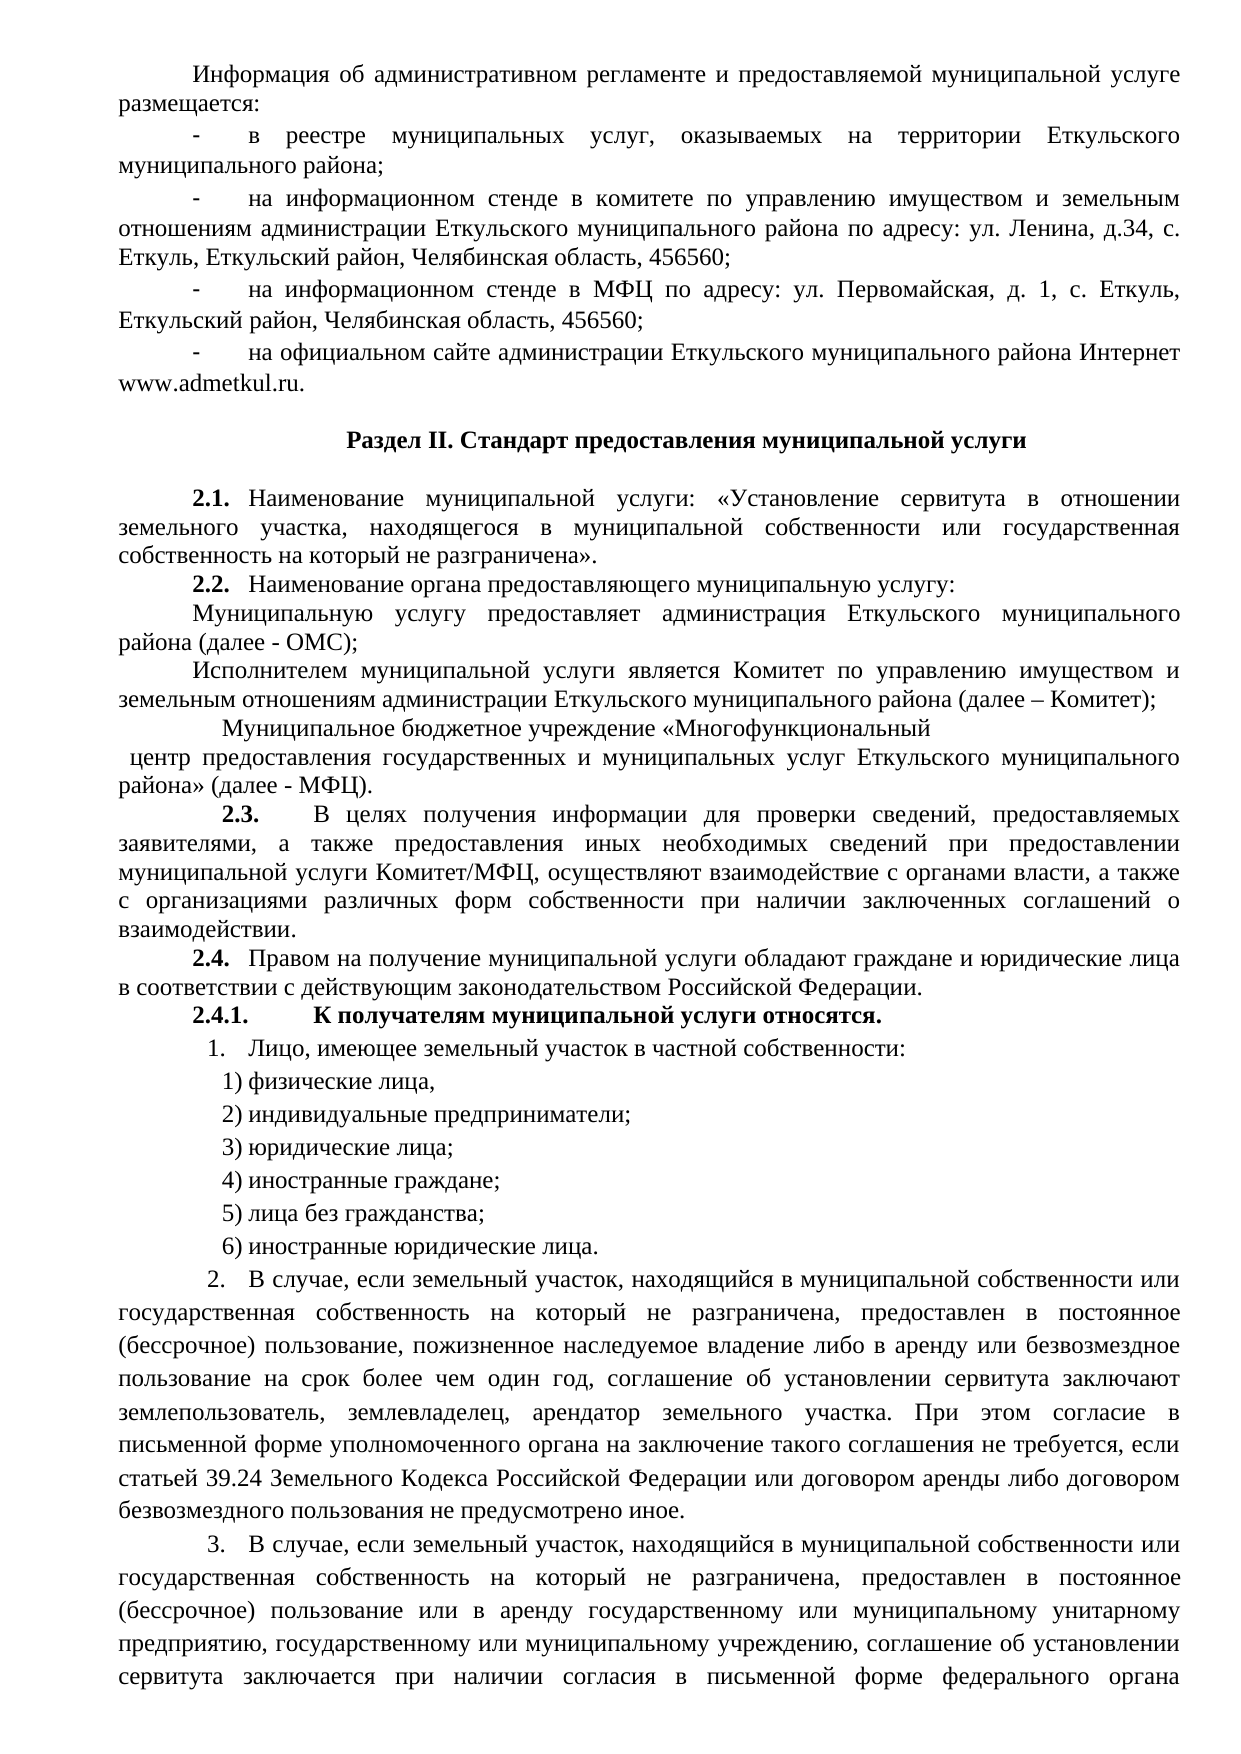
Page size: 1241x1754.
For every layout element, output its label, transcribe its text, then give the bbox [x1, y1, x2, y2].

text Исполнителем муниципальной услуги является Комитет по управлению имуществом и земельным отношениям администрации Еткульского муниципального района (далее – Комитет); [118, 655, 1181, 713]
list иностранные юридические лица. [222, 1231, 1181, 1260]
list лица без гражданства; [222, 1198, 1181, 1227]
text 1. Лицо, имеющее земельный участок в частной собственности: [118, 1033, 1181, 1062]
text 2.4.1. К получателям муниципальной услуги относятся. [118, 1000, 1181, 1029]
list иностранные граждане; [222, 1165, 1181, 1194]
list на информационном стенде в МФЦ по адресу: ул. Первомайская, д. 1, с. Еткуль, Еткульский район, Челябинская область, 456560; [118, 271, 1181, 334]
text 2.2. Наименование органа предоставляющего муниципальную услугу: [118, 569, 1181, 598]
text 2.3. В целях получения информации для проверки сведений, предоставляемых заявителями, а также предоставления иных необходимых сведений при предоставлении муниципальной услуги Комитет/МФЦ, осуществляют взаимодействие с органами власти, а также с организациями различных форм собственности при наличии заключенных соглашений о взаимодействии. [118, 799, 1181, 943]
list на официальном сайте администрации Еткульского муниципального района Интернет www.admetkul.ru. [118, 334, 1181, 397]
text Муниципальное бюджетное учреждение «Многофункциональный [118, 713, 1181, 742]
list физические лица, [222, 1066, 1181, 1095]
list юридические лица; [222, 1132, 1181, 1161]
text центр предоставления государственных и муниципальных услуг Еткульского муниципального района» (далее - МФЦ). [118, 742, 1181, 799]
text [118, 1529, 1181, 1689]
text 2.1. Наименование муниципальной услуги: «Установление сервитута в отношении земельного участка, находящегося в муниципальной собственности или государственная собственность на который не разграничена». [118, 483, 1181, 569]
list индивидуальные предприниматели; [222, 1099, 1181, 1128]
text 2.4. Правом на получение муниципальной услуги обладают граждане и юридические лица в соответствии с действующим законодательством Российской Федерации. [118, 943, 1181, 1000]
text Муниципальную услугу предоставляет администрация Еткульского муниципального района (далее - ОМС); [118, 598, 1181, 655]
text 2. В случае, если земельный участок, находящийся в муниципальной собственности или государственная собственность на который не разграничена, предоставлен в постоянное (бессрочное) пользование, пожизненное наследуемое владение либо в аренду или безвозмездное пользование на срок более чем один год, соглашение об установлении сервитута заключают землепользователь, землевладелец, арендатор земельного участка. При этом согласие в письменной форме уполномоченного органа на заключение такого соглашения не требуется, если статьей 39.24 Земельного Кодекса Российской Федерации или договором аренды либо договором безвозмездного пользования не предусмотрено иное. [118, 1264, 1181, 1524]
list на информационном стенде в комитете по управлению имуществом и земельным отношениям администрации Еткульского муниципального района по адресу: ул. Ленина, д.34, с. Еткуль, Еткульский район, Челябинская область, 456560; [118, 179, 1181, 271]
text Информация об административном регламенте и предоставляемой муниципальной услуге размещается: [118, 59, 1181, 117]
text Раздел II. Стандарт предоставления муниципальной услуги [118, 425, 1181, 454]
list в реестре муниципальных услуг, оказываемых на территории Еткульского муниципального района; [118, 117, 1181, 179]
